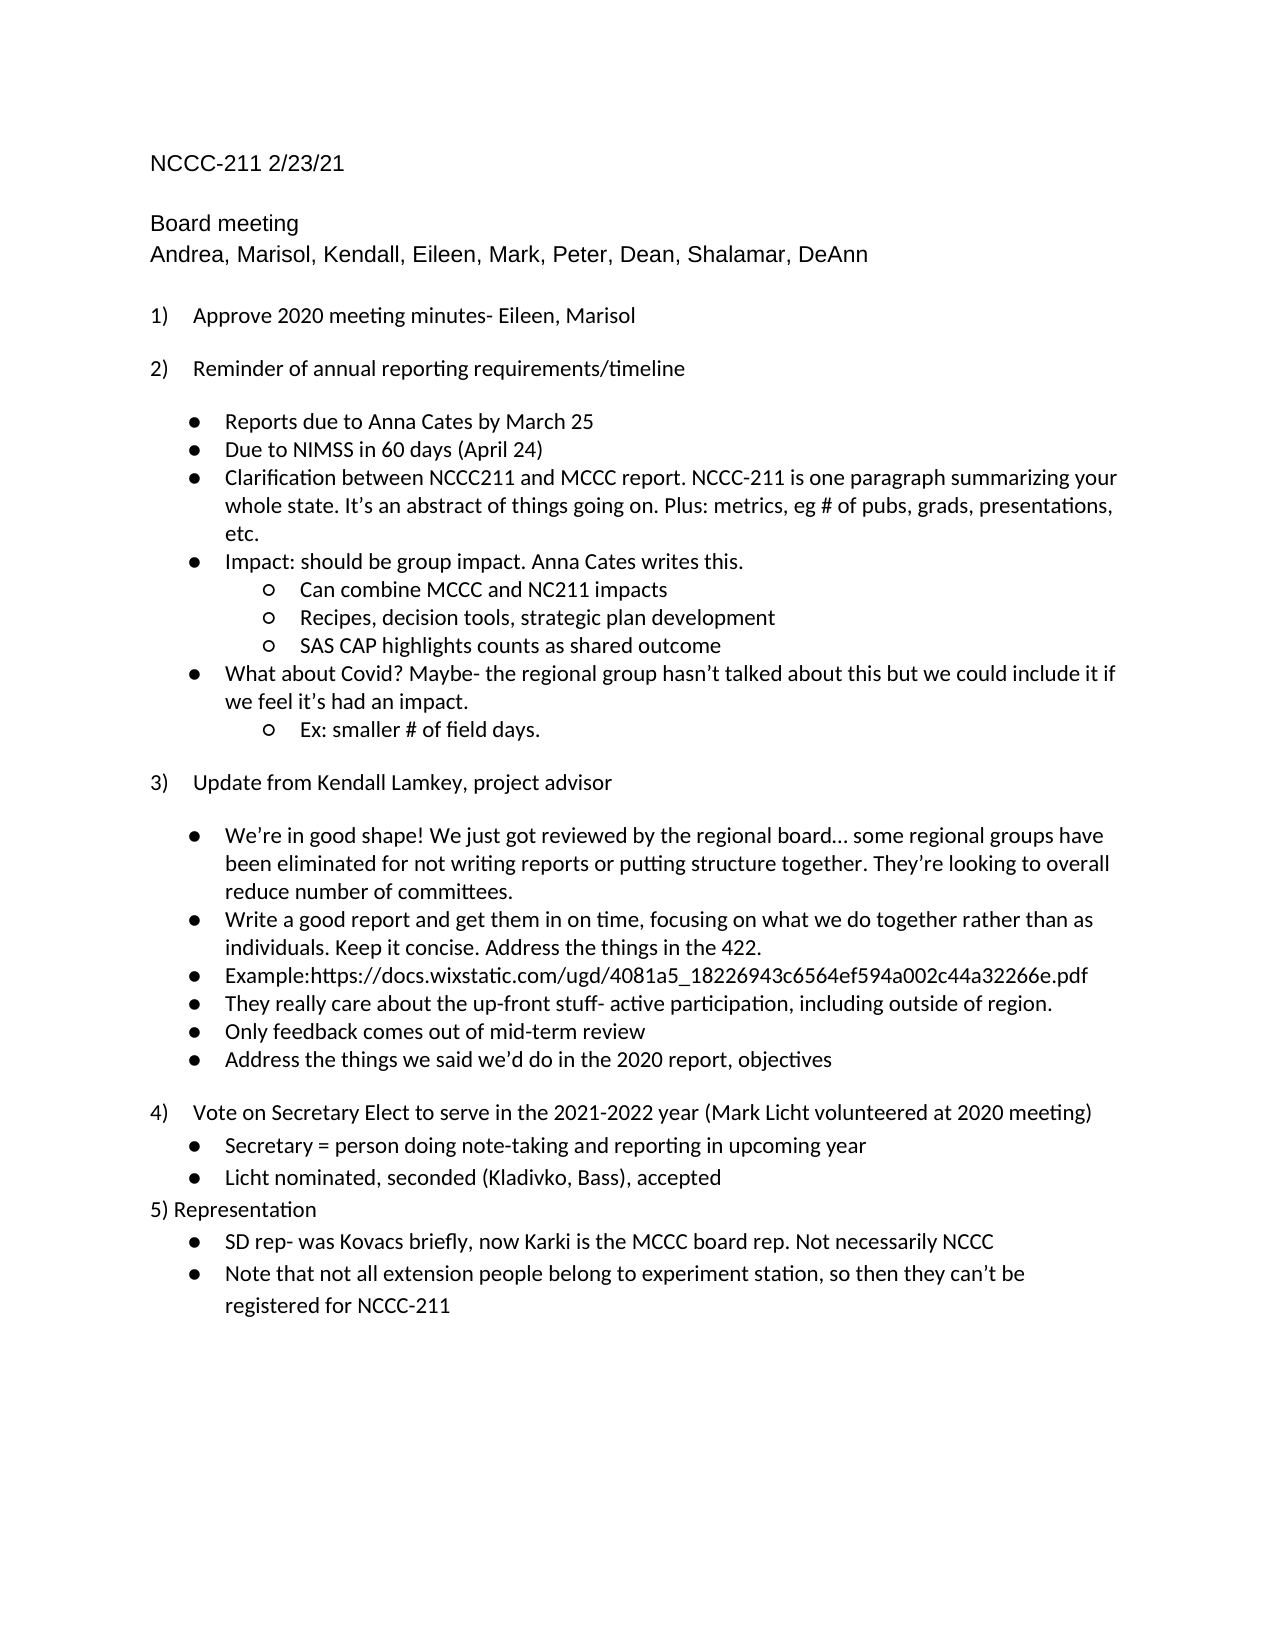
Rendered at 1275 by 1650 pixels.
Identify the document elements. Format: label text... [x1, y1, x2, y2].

text 3) Update from Kendall Lamkey, project advisor [150, 768, 1125, 796]
list Due to NIMSS in 60 days (April 24) [187, 435, 1125, 463]
list Ex: smaller # of field days. [262, 715, 1125, 743]
text NCCC-211 2/23/21 [150, 150, 1125, 176]
list Only feedback comes out of mid-term review [187, 1017, 1125, 1046]
text 5) Representation [150, 1195, 1125, 1223]
text 2) Reminder of annual reporting requirements/timeline [150, 354, 1125, 382]
list Write a good report and get them in on time, focusing on what we do together rather than as individuals. Keep it concise. Address the things in the 422. [187, 905, 1125, 961]
list SD rep- was Kovacs briefly, now Karki is the MCCC board rep. Not necessarily NCCC [187, 1227, 1125, 1255]
list SAS CAP highlights counts as shared outcome [262, 631, 1125, 659]
list Licht nominated, seconded (Kladivko, Bass), accepted [187, 1163, 1125, 1191]
text 1) Approve 2020 meeting minutes- Eileen, Marisol [150, 301, 1125, 329]
list Clarification between NCCC211 and MCCC report. NCCC-211 is one paragraph summarizing your whole state. It’s an abstract of things going on. Plus: metrics, eg # of pubs, grads, presentations, etc. [187, 463, 1125, 547]
list Can combine MCCC and NC211 impacts [262, 575, 1125, 603]
list Recipes, decision tools, strategic plan development [262, 603, 1125, 631]
list Example:https://docs.wixstatic.com/ugd/4081a5_18226943c6564ef594a002c44a32266e.pdf [187, 961, 1125, 989]
text Board meeting [150, 210, 1125, 237]
list They really care about the up-front stuff- active participation, including outside of region. [187, 989, 1125, 1017]
list Note that not all extension people belong to experiment station, so then they can’t be registered for NCCC-211 [187, 1259, 1125, 1320]
text Andrea, Marisol, Kendall, Eileen, Mark, Peter, Dean, Shalamar, DeAnn [150, 241, 1125, 267]
list What about Covid? Maybe- the regional group hasn’t talked about this but we could include it if we feel it’s had an impact. [187, 659, 1125, 715]
text 4) Vote on Secretary Elect to serve in the 2021-2022 year (Mark Licht volunteered at 2020 meeting) [150, 1098, 1125, 1127]
list Secretary = person doing note-taking and reporting in upcoming year [187, 1131, 1125, 1159]
list Reports due to Anna Cates by March 25 [187, 407, 1125, 435]
list We’re in good shape! We just got reviewed by the regional board… some regional groups have been eliminated for not writing reports or putting structure together. They’re looking to overall reduce number of committees. [187, 821, 1125, 905]
list Impact: should be group impact. Anna Cates writes this. [187, 547, 1125, 575]
list Address the things we said we’d do in the 2020 report, objectives [187, 1046, 1125, 1073]
